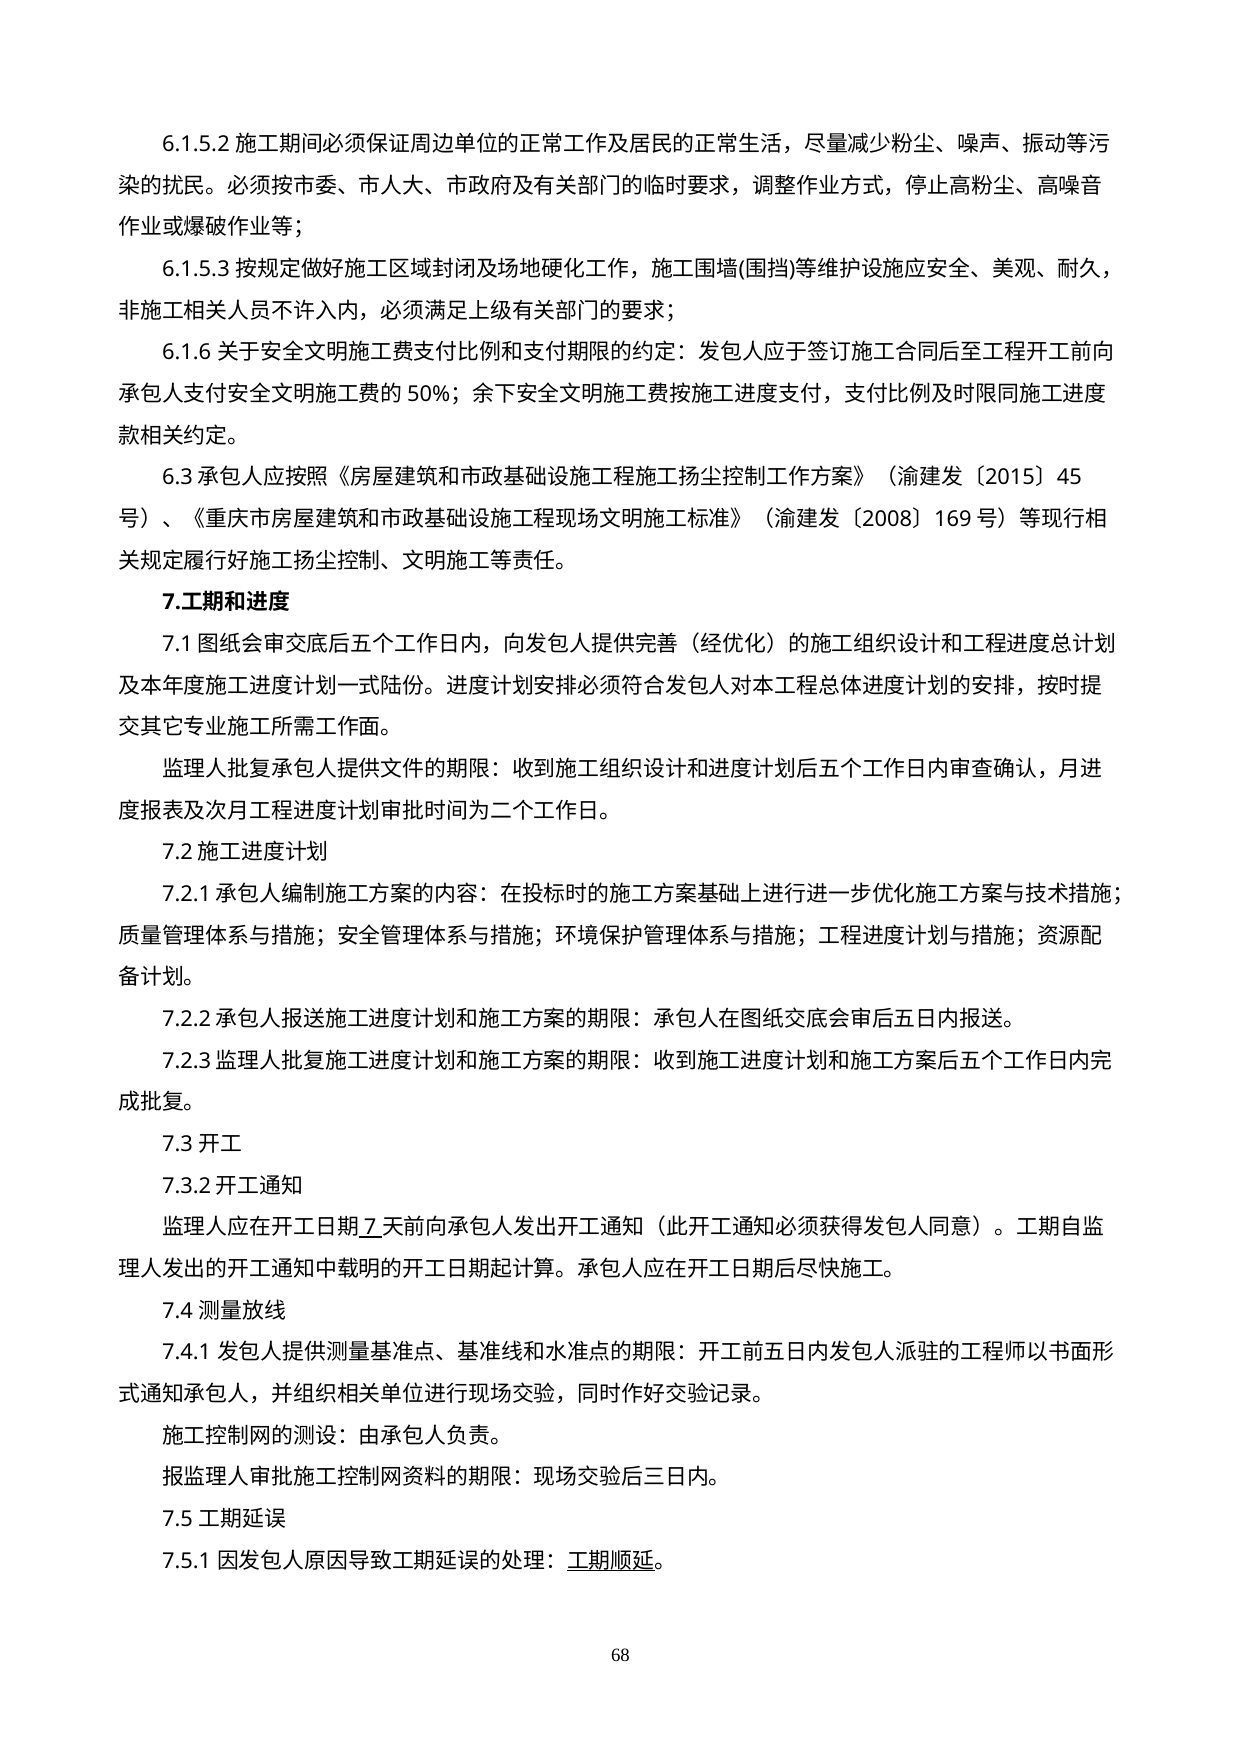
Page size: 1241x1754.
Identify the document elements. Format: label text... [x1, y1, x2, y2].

text 7.2.3监理人批复施工进度计划和施工方案的期限：收到施工进度计划和施工方案后五个工作日内完成批复。 [118, 1035, 1122, 1118]
text 7.1图纸会审交底后五个工作日内，向发包人提供完善（经优化）的施工组织设计和工程进度总计划及本年度施工进度计划一式陆份。进度计划安排必须符合发包人对本工程总体进度计划的安排，按时提交其它专业施工所需工作面。 [118, 618, 1122, 743]
text 施工控制网的测设：由承包人负责。 [118, 1410, 1122, 1451]
text 7.2.2承包人报送施工进度计划和施工方案的期限：承包人在图纸交底会审后五日内报送。 [118, 993, 1122, 1035]
text 6.1.5.2 施工期间必须保证周边单位的正常工作及居民的正常生活，尽量减少粉尘、噪声、振动等污染的扰民。必须按市委、市人大、市政府及有关部门的临时要求，调整作业方式，停止高粉尘、高噪音作业或爆破作业等； [118, 118, 1122, 243]
text 监理人应在开工日期 7 天前向承包人发出开工通知（此开工通知必须获得发包人同意）。工期自监理人发出的开工通知中载明的开工日期起计算。承包人应在开工日期后尽快施工。 [118, 1201, 1122, 1285]
text 7.4 测量放线 [118, 1285, 1122, 1326]
text 监理人批复承包人提供文件的期限：收到施工组织设计和进度计划后五个工作日内审查确认，月进度报表及次月工程进度计划审批时间为二个工作日。 [118, 743, 1122, 826]
text 7.3.2开工通知 [118, 1160, 1122, 1201]
text 7.2.1承包人编制施工方案的内容：在投标时的施工方案基础上进行进一步优化施工方案与技术措施；质量管理体系与措施；安全管理体系与措施；环境保护管理体系与措施；工程进度计划与措施；资源配备计划。 [118, 868, 1122, 993]
text 7.2施工进度计划 [118, 826, 1122, 868]
text 6.1.5.3 按规定做好施工区域封闭及场地硬化工作，施工围墙(围挡)等维护设施应安全、美观、耐久，非施工相关人员不许入内，必须满足上级有关部门的要求； [118, 243, 1122, 326]
text 7.3 开工 [118, 1118, 1122, 1160]
text 7.5 工期延误 [118, 1493, 1122, 1535]
text 报监理人审批施工控制网资料的期限：现场交验后三日内。 [118, 1451, 1122, 1493]
text 7.5.1 因发包人原因导致工期延误的处理：工期顺延。 [118, 1535, 1122, 1576]
text 6.3承包人应按照《房屋建筑和市政基础设施工程施工扬尘控制工作方案》（渝建发〔2015〕45号）、《重庆市房屋建筑和市政基础设施工程现场文明施工标准》（渝建发〔2008〕169号）等现行相关规定履行好施工扬尘控制、文明施工等责任。 [118, 451, 1122, 576]
text 7.4.1 发包人提供测量基准点、基准线和水准点的期限：开工前五日内发包人派驻的工程师以书面形式通知承包人，并组织相关单位进行现场交验，同时作好交验记录。 [118, 1326, 1122, 1410]
text 7.工期和进度 [118, 576, 1122, 618]
text 6.1.6 关于安全文明施工费支付比例和支付期限的约定：发包人应于签订施工合同后至工程开工前向承包人支付安全文明施工费的50%；余下安全文明施工费按施工进度支付，支付比例及时限同施工进度款相关约定。 [118, 326, 1122, 451]
